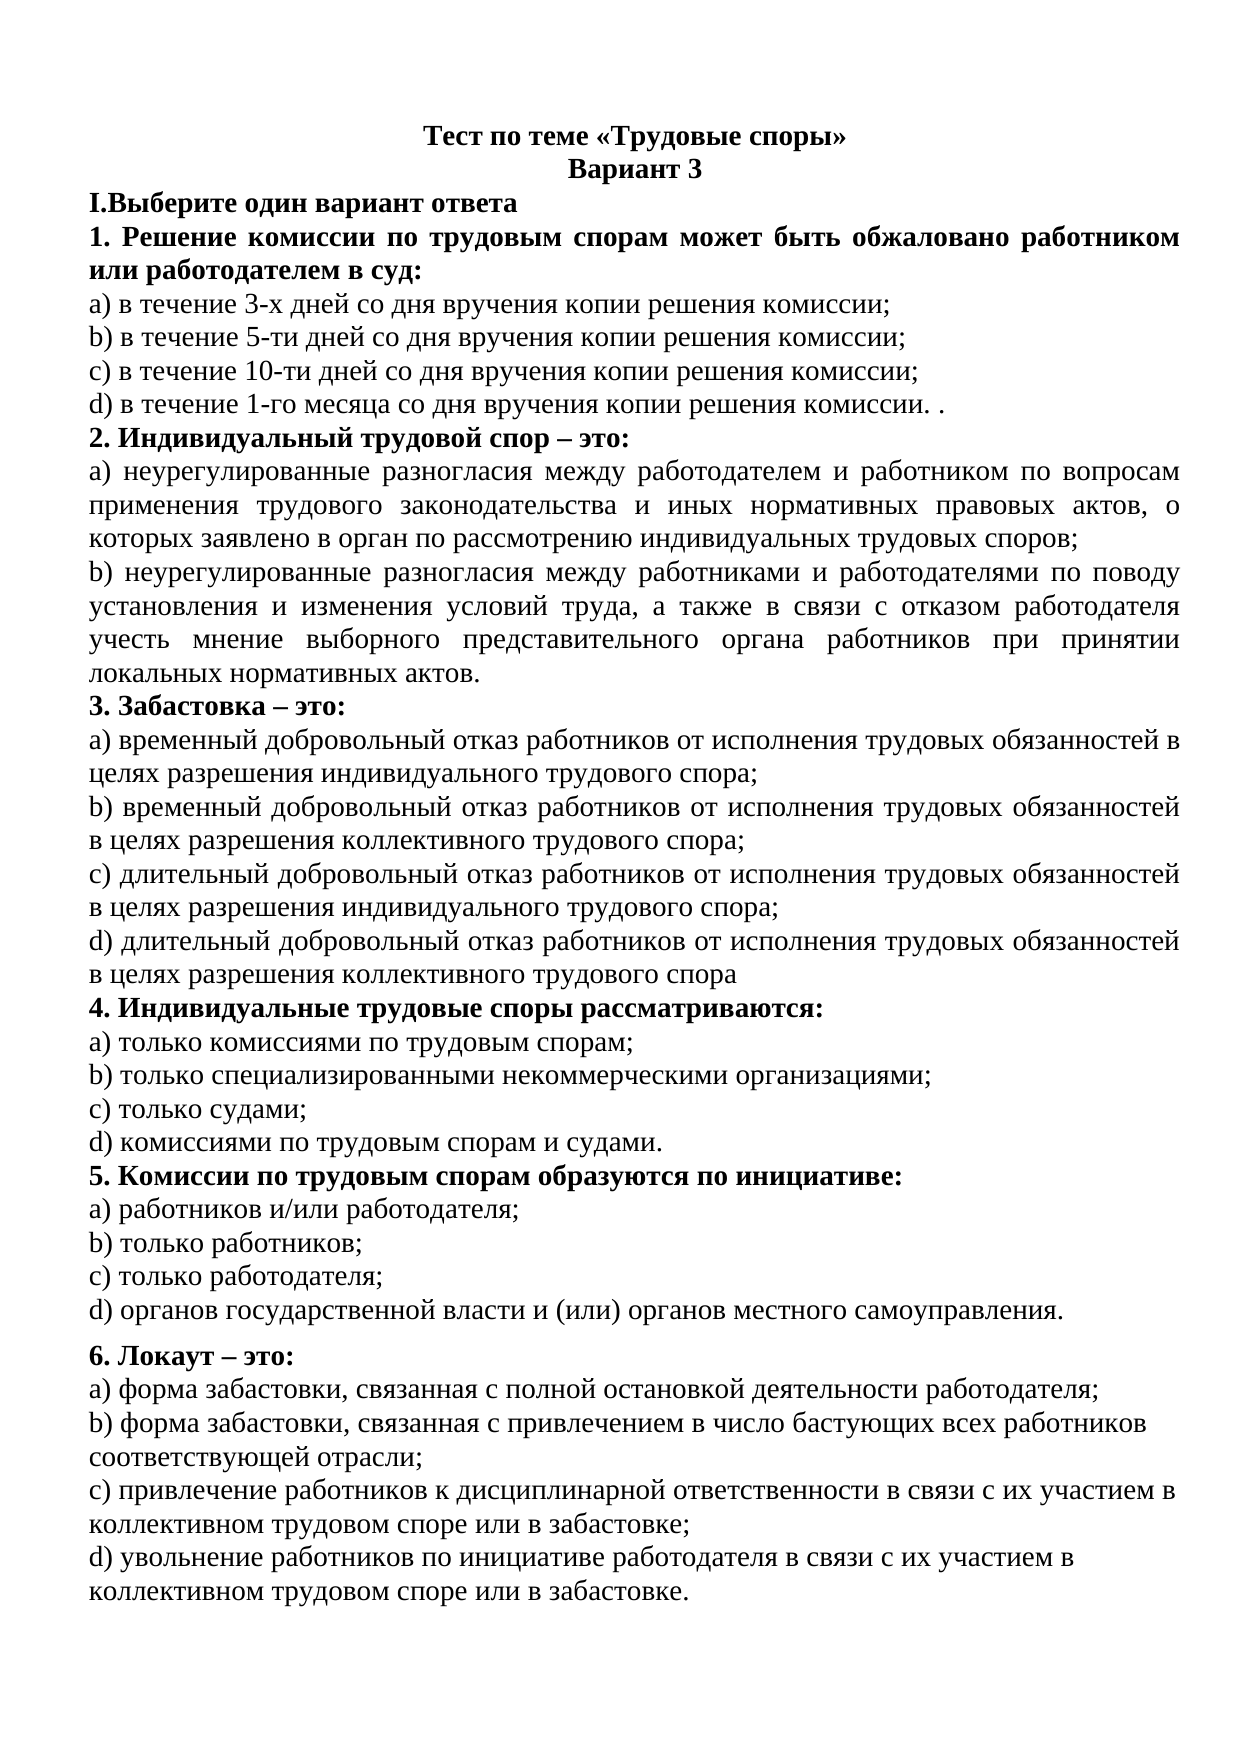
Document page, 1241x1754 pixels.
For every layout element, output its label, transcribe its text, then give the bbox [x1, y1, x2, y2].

text b) только работников; [88, 1225, 1181, 1258]
text Тест по теме «Трудовые споры» [88, 118, 1181, 152]
text 4. Индивидуальные трудовые споры рассматриваются: [88, 990, 1181, 1024]
text c) только работодателя; [88, 1258, 1181, 1292]
text c) привлечение работников к дисциплинарной ответственности в связи с их участием в коллективном трудовом споре или в забастовке; [88, 1472, 1181, 1539]
text Вариант 3 [88, 152, 1181, 185]
text а) временный добровольный отказ работников от исполнения трудовых обязанностей в целях разрешения индивидуального трудового спора; [88, 722, 1181, 789]
text 6. Локаут – это: [88, 1338, 1181, 1372]
text а) форма забастовки, связанная с полной остановкой деятельности работодателя; [88, 1372, 1181, 1405]
text b) неурегулированные разногласия между работниками и работодателями по поводу установления и изменения условий труда, а также в связи с отказом работодателя учесть мнение выборного представительного органа работников при принятии локальных нормативных актов. [88, 554, 1181, 688]
text b) форма забастовки, связанная с привлечением в число бастующих всех работников соответствующей отрасли; [88, 1405, 1181, 1472]
text 5. Комиссии по трудовым спорам образуются по инициативе: [88, 1158, 1181, 1191]
text а) только комиссиями по трудовым спорам; [88, 1024, 1181, 1057]
text d) комиссиями по трудовым спорам и судами. [88, 1124, 1181, 1158]
text 3. Забастовка – это: [88, 688, 1181, 722]
text b) в течение 5-ти дней со дня вручения копии решения комиссии; [88, 319, 1181, 353]
text d) органов государственной власти и (или) органов местного самоуправления. [88, 1292, 1181, 1326]
text b) временный добровольный отказ работников от исполнения трудовых обязанностей в целях разрешения коллективного трудового спора; [88, 789, 1181, 856]
text c) в течение 10-ти дней со дня вручения копии решения комиссии; [88, 353, 1181, 386]
text c) только судами; [88, 1091, 1181, 1124]
text c) длительный добровольный отказ работников от исполнения трудовых обязанностей в целях разрешения индивидуального трудового спора; [88, 856, 1181, 923]
text I.Выберите один вариант ответа [88, 185, 1181, 219]
text 2. Индивидуальный трудовой спор – это: [88, 420, 1181, 453]
text а) работников и/или работодателя; [88, 1191, 1181, 1225]
text 1. Решение комиссии по трудовым спорам может быть обжаловано работником или работодателем в суд: [88, 219, 1181, 286]
text а) неурегулированные разногласия между работодателем и работником по вопросам применения трудового законодательства и иных нормативных правовых актов, о которых заявлено в орган по рассмотрению индивидуальных трудовых споров; [88, 453, 1181, 554]
text b) только специализированными некоммерческими организациями; [88, 1057, 1181, 1091]
text d) увольнение работников по инициативе работодателя в связи с их участием в коллективном трудовом споре или в забастовке. [88, 1539, 1181, 1606]
text d) в течение 1-го месяца со дня вручения копии решения комиссии. . [88, 386, 1181, 420]
text а) в течение 3-х дней со дня вручения копии решения комиссии; [88, 286, 1181, 319]
text d) длительный добровольный отказ работников от исполнения трудовых обязанностей в целях разрешения коллективного трудового спора [88, 923, 1181, 990]
